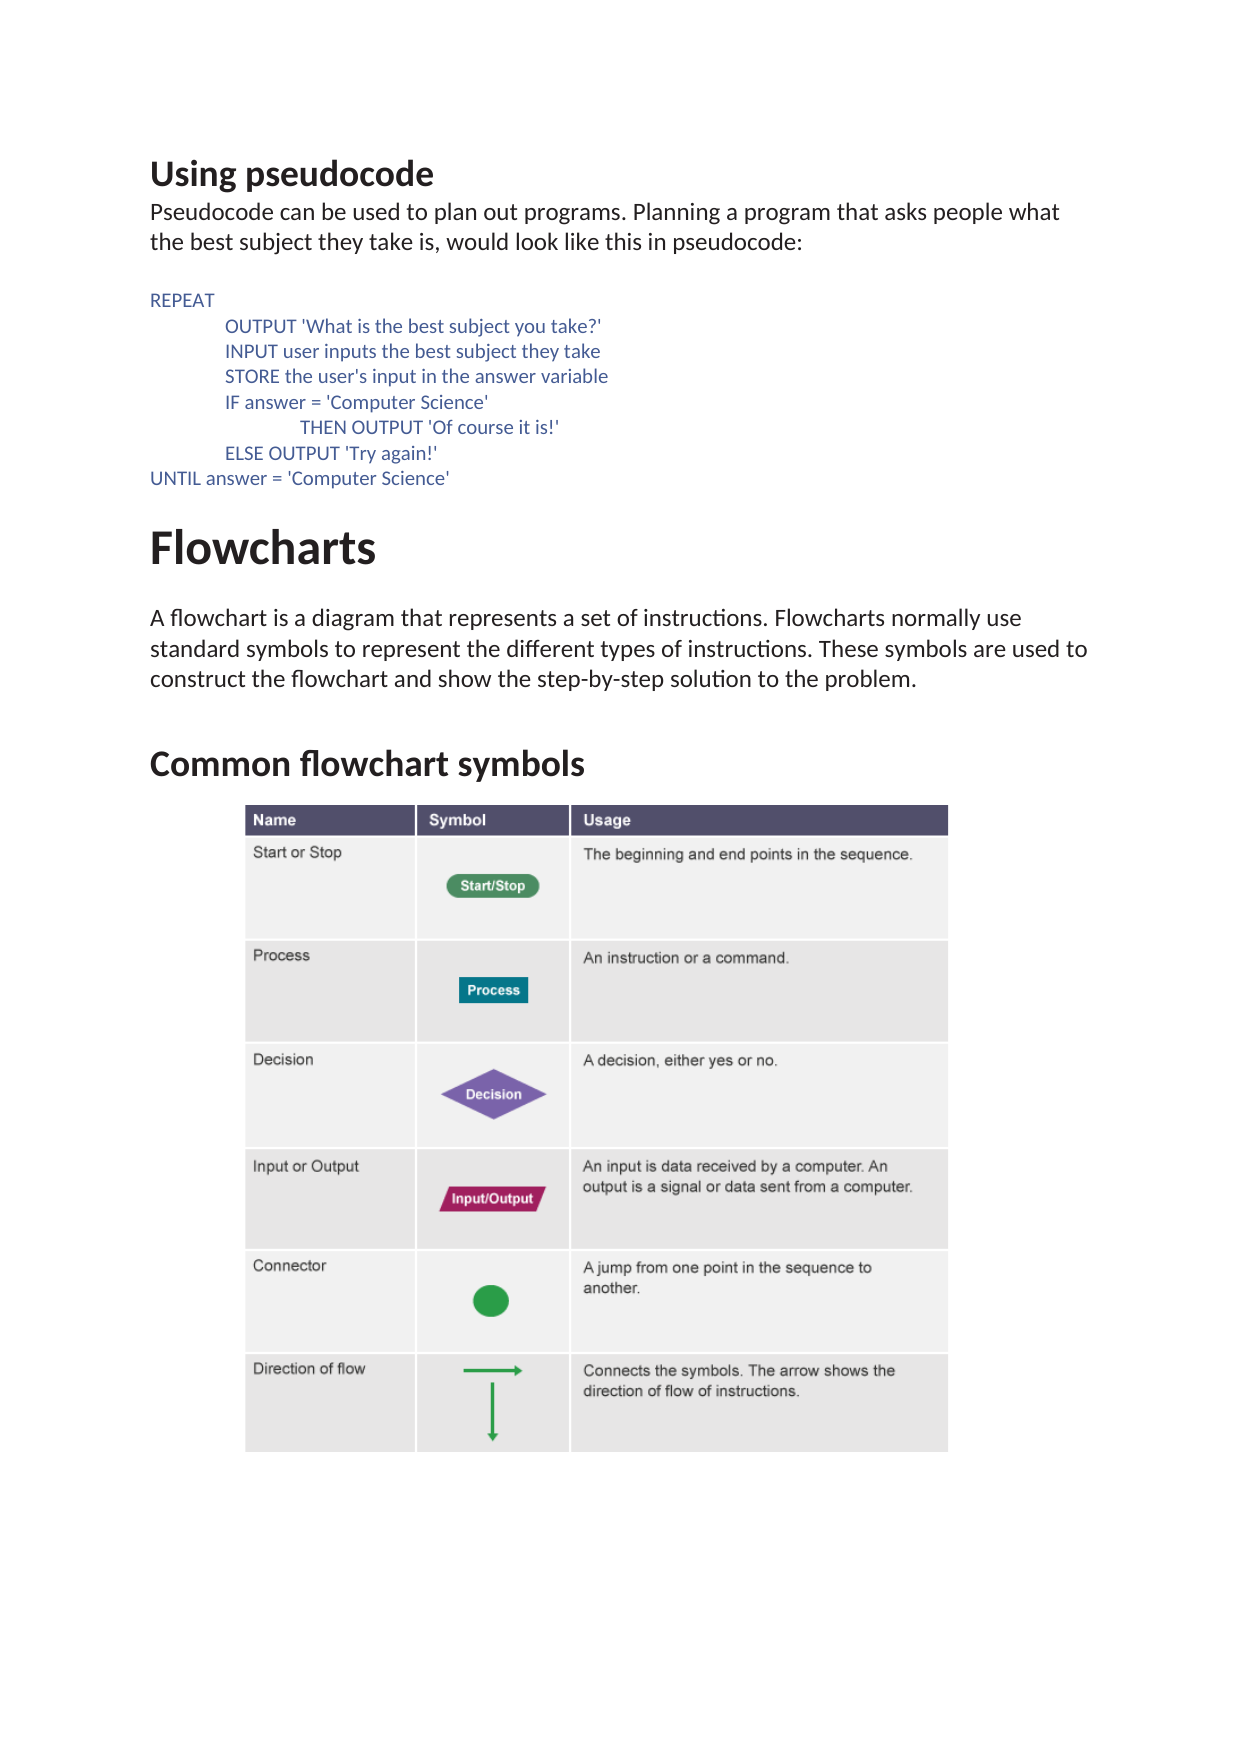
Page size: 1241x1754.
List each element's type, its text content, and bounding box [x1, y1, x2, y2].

text A flowchart is a diagram that represents a set of instructions. Flowcharts normally use standard symbols to represent the different types of instructions. These symbols are used to construct the flowchart and show the step-by-step solution to the problem. [150, 603, 1090, 694]
text OUTPUT 'What is the best subject you take?' [150, 313, 1090, 338]
text IF answer = 'Computer Science' [150, 389, 1090, 414]
text ELSE OUTPUT 'Try again!' [150, 440, 1090, 465]
picture [245, 805, 948, 1452]
text STORE the user's input in the answer variable [150, 364, 1090, 389]
text Flowcharts [150, 516, 1090, 577]
text Using pseudocode [150, 150, 1090, 196]
text INPUT user inputs the best subject they take [150, 338, 1090, 364]
text Common flowchart symbols [150, 740, 1090, 786]
text Pseudocode can be used to plan out programs. Planning a program that asks people what the best subject they take is, would look like this in pseudocode: [150, 196, 1090, 257]
text THEN OUTPUT 'Of course it is!' [225, 414, 1090, 440]
text UNTIL answer = 'Computer Science' [150, 465, 1090, 491]
text REPEAT [150, 287, 1090, 313]
